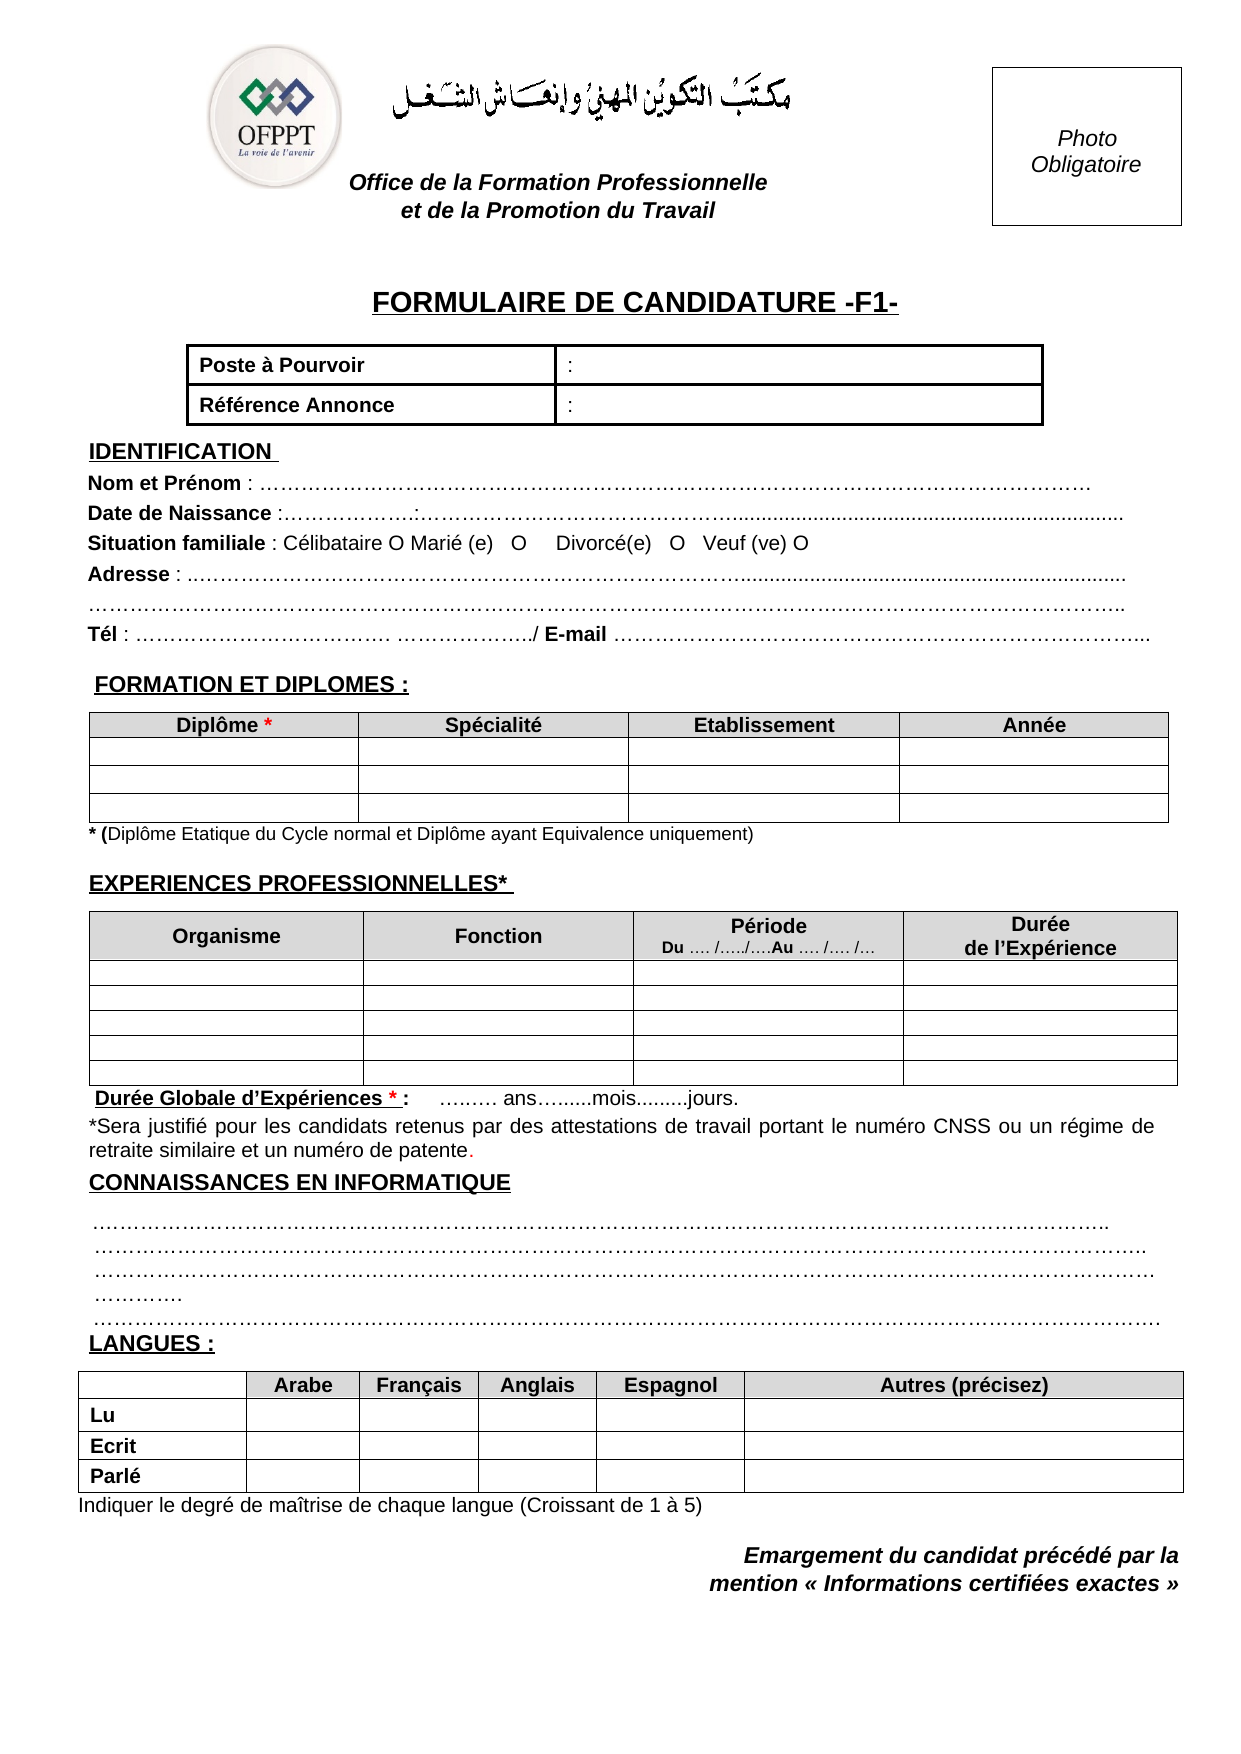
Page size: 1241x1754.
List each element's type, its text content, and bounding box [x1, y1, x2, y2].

picture [383, 66, 808, 126]
text * (Diplôme Etatique du Cycle normal et Diplôme ayant Equivalence uniquement) [88, 823, 1156, 844]
table_cell [629, 738, 899, 765]
table_cell [597, 1432, 744, 1459]
text Situation familiale : Célibataire O Marié (e) O Divorcé(e) O Veuf (ve) O [87, 531, 1099, 555]
table_cell [745, 1460, 1183, 1492]
subtitle et de la Promotion du Travail [125, 197, 992, 224]
text *Sera justifié pour les candidats retenus par des attestations de travail portant le numéro CNSS ou un régime de retraite similaire et un numéro de patente. [88, 1114, 1156, 1162]
table_cell [90, 1036, 363, 1059]
table_cell [597, 1399, 744, 1431]
table_header Poste à Pourvoir [189, 347, 554, 383]
table_cell [90, 986, 363, 1009]
table_cell [904, 1036, 1177, 1059]
table_cell [360, 1432, 478, 1459]
text CONNAISSANCES EN INFORMATIQUE [88, 1169, 1181, 1195]
table_cell [359, 766, 628, 793]
text Nom et Prénom : ………………………………………………………………………………………………………… [87, 471, 1099, 495]
text ………………………………………………………………………………………………………………………………………. [92, 1306, 1175, 1329]
text Date de Naissance :……………….:……………………………………….................................................................... [87, 501, 1171, 525]
table_cell [634, 986, 903, 1009]
text LANGUES : [88, 1329, 1181, 1356]
text Emargement du candidat précédé par la [55, 1542, 1181, 1568]
text EXPERIENCES PROFESSIONNELLES* [88, 869, 1181, 896]
table_header [79, 1372, 246, 1397]
table_cell Parlé [79, 1460, 246, 1492]
table_header Etablissement [629, 713, 899, 737]
table_header Français [360, 1372, 478, 1397]
table_cell [90, 1061, 363, 1084]
table_cell [745, 1399, 1183, 1431]
text Indiquer le degré de maîtrise de chaque langue (Croissant de 1 à 5) [49, 1493, 1175, 1517]
table_cell [904, 1061, 1177, 1084]
table_cell [904, 961, 1177, 984]
table_cell [359, 794, 628, 822]
text Adresse : ..……………………………………………………………………................................................................... [87, 561, 1171, 585]
text FORMULAIRE DE CANDIDATURE -F1- [89, 285, 1181, 318]
table_cell [900, 738, 1168, 765]
table_cell [90, 766, 358, 793]
table_cell [597, 1460, 744, 1492]
table_cell [360, 1460, 478, 1492]
table_cell [634, 1061, 903, 1084]
table_cell [90, 738, 358, 765]
table_header Période Du …. /…../….Au …. /…. /… [634, 912, 903, 959]
table_cell [90, 1011, 363, 1034]
text FORMATION ET DIPLOMES : [88, 671, 1181, 697]
table_cell Référence Annonce [189, 386, 554, 423]
text .………………………………………………………………………………………………………………………………..……………………………………………………………………………………………………………………………………..…………………………………………………………………………………………………………………………………………………. [92, 1210, 1175, 1306]
subtitle Office de la Formation Professionnelle [125, 169, 992, 195]
table_header Photo Obligatoire [993, 68, 1181, 224]
table_cell [634, 961, 903, 984]
text mention « Informations certifiées exactes » [55, 1570, 1181, 1596]
table_cell [904, 1011, 1177, 1034]
table_cell [904, 986, 1177, 1009]
table_cell [364, 986, 633, 1009]
text ……………………………………………………………………………………………….………………………………….. [87, 592, 1171, 616]
table_cell [629, 766, 899, 793]
table_header Fonction [364, 912, 633, 959]
table_cell [90, 794, 358, 822]
text Tél : ………………………………. ………………../ E-mail …………………………………………………………………... [87, 622, 1175, 646]
table_cell [364, 961, 633, 984]
table_cell [634, 1036, 903, 1059]
table_header Organisme [90, 912, 363, 959]
table_cell [479, 1399, 596, 1431]
picture [206, 44, 343, 189]
table_header Année [900, 713, 1168, 737]
table_header Spécialité [359, 713, 628, 737]
text Durée Globale d’Expériences * : …..…. ans…......mois.........jours. [89, 1086, 1181, 1109]
table_cell [629, 794, 899, 822]
table_cell [360, 1399, 478, 1431]
table_cell [900, 766, 1168, 793]
table_cell [479, 1432, 596, 1459]
table_cell [364, 1061, 633, 1084]
table_cell [90, 961, 363, 984]
table_cell [247, 1460, 359, 1492]
table_cell [247, 1432, 359, 1459]
table_cell [745, 1432, 1183, 1459]
table_header Anglais [479, 1372, 596, 1397]
table_cell [364, 1036, 633, 1059]
table_cell [900, 794, 1168, 822]
table_cell Lu [79, 1399, 246, 1431]
table_cell Ecrit [79, 1432, 246, 1459]
table_cell [364, 1011, 633, 1034]
table_cell : [557, 386, 1041, 423]
table_header Durée de l’Expérience [904, 912, 1177, 959]
table_cell [479, 1460, 596, 1492]
table_header Espagnol [597, 1372, 744, 1397]
table_header : [557, 347, 1041, 383]
text IDENTIFICATION [88, 438, 1181, 464]
table_cell [359, 738, 628, 765]
table_header Diplôme * [90, 713, 358, 737]
table_cell [634, 1011, 903, 1034]
table_header Autres (précisez) [745, 1372, 1183, 1397]
table_header Arabe [247, 1372, 359, 1397]
table_cell [247, 1399, 359, 1431]
